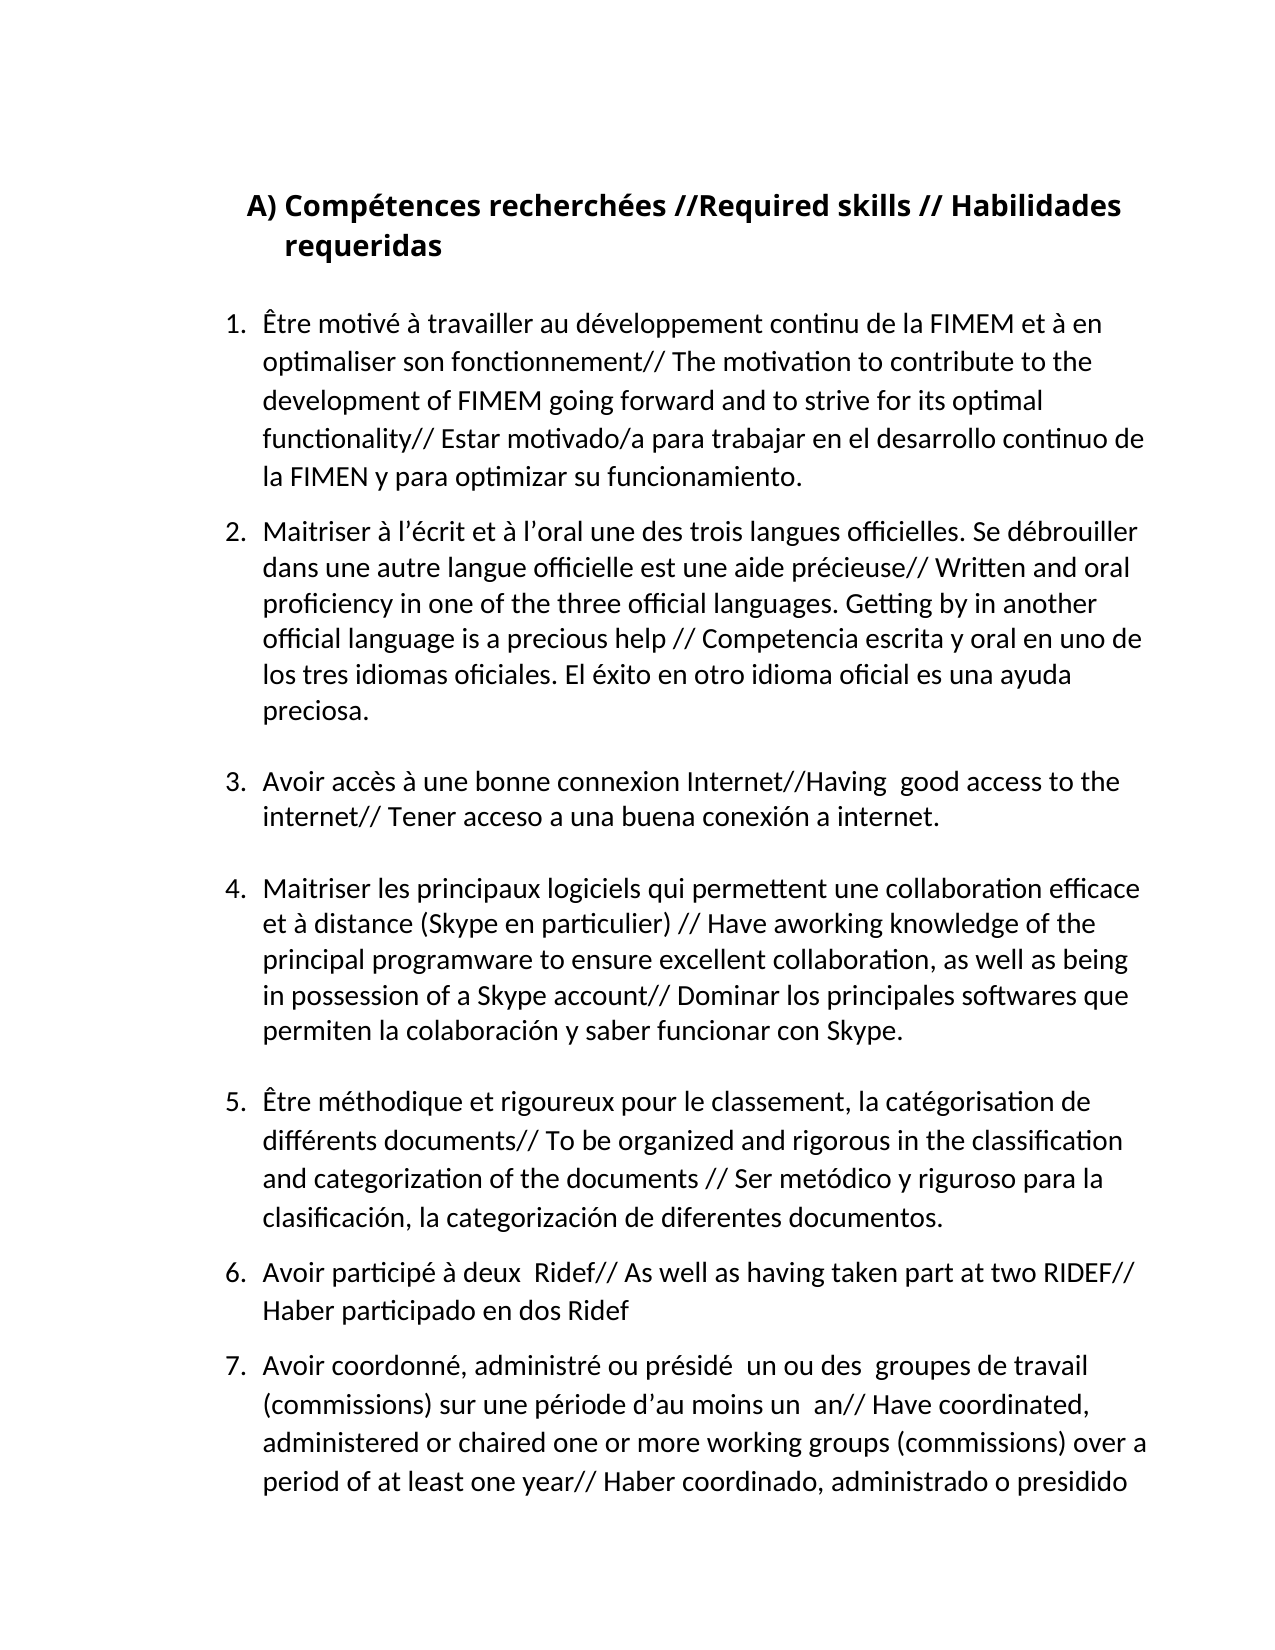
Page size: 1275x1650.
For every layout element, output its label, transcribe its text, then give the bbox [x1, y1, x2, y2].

list Avoir participé à deux Ridef// As well as having taken part at two RIDEF// Haber participado en dos Ridef [225, 1254, 1152, 1328]
list Être méthodique et rigoureux pour le classement, la catégorisation de différents documents// To be organized and rigorous in the classification and categorization of the documents // Ser metódico y riguroso para la clasificación, la categorización de diferentes documentos. [225, 1083, 1152, 1234]
list Maitriser les principaux logiciels qui permettent une collaboration efficace et à distance (Skype en particulier) // Have aworking knowledge of the principal programware to ensure excellent collaboration, as well as being in possession of a Skype account// Dominar los principales softwares que permiten la colaboración y saber funcionar con Skype. [225, 870, 1152, 1048]
list Compétences recherchées //Required skills // Habilidades requeridas [247, 186, 1152, 265]
list Être motivé à travailler au développement continu de la FIMEM et à en optimaliser son fonctionnement// The motivation to contribute to the development of FIMEM going forward and to strive for its optimal functionality// Estar motivado/a para trabajar en el desarrollo continuo de la FIMEN y para optimizar su funcionamiento. [225, 305, 1152, 494]
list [225, 1347, 1152, 1498]
list Avoir accès à une bonne connexion Internet//Having good access to the internet// Tener acceso a una buena conexión a internet. [225, 763, 1152, 834]
list Maitriser à l’écrit et à l’oral une des trois langues officielles. Se débrouiller dans une autre langue officielle est une aide précieuse// Written and oral proficiency in one of the three official languages. Getting by in another official language is a precious help // Competencia escrita y oral en uno de los tres idiomas oficiales. El éxito en otro idioma oficial es una ayuda preciosa. [225, 513, 1152, 727]
